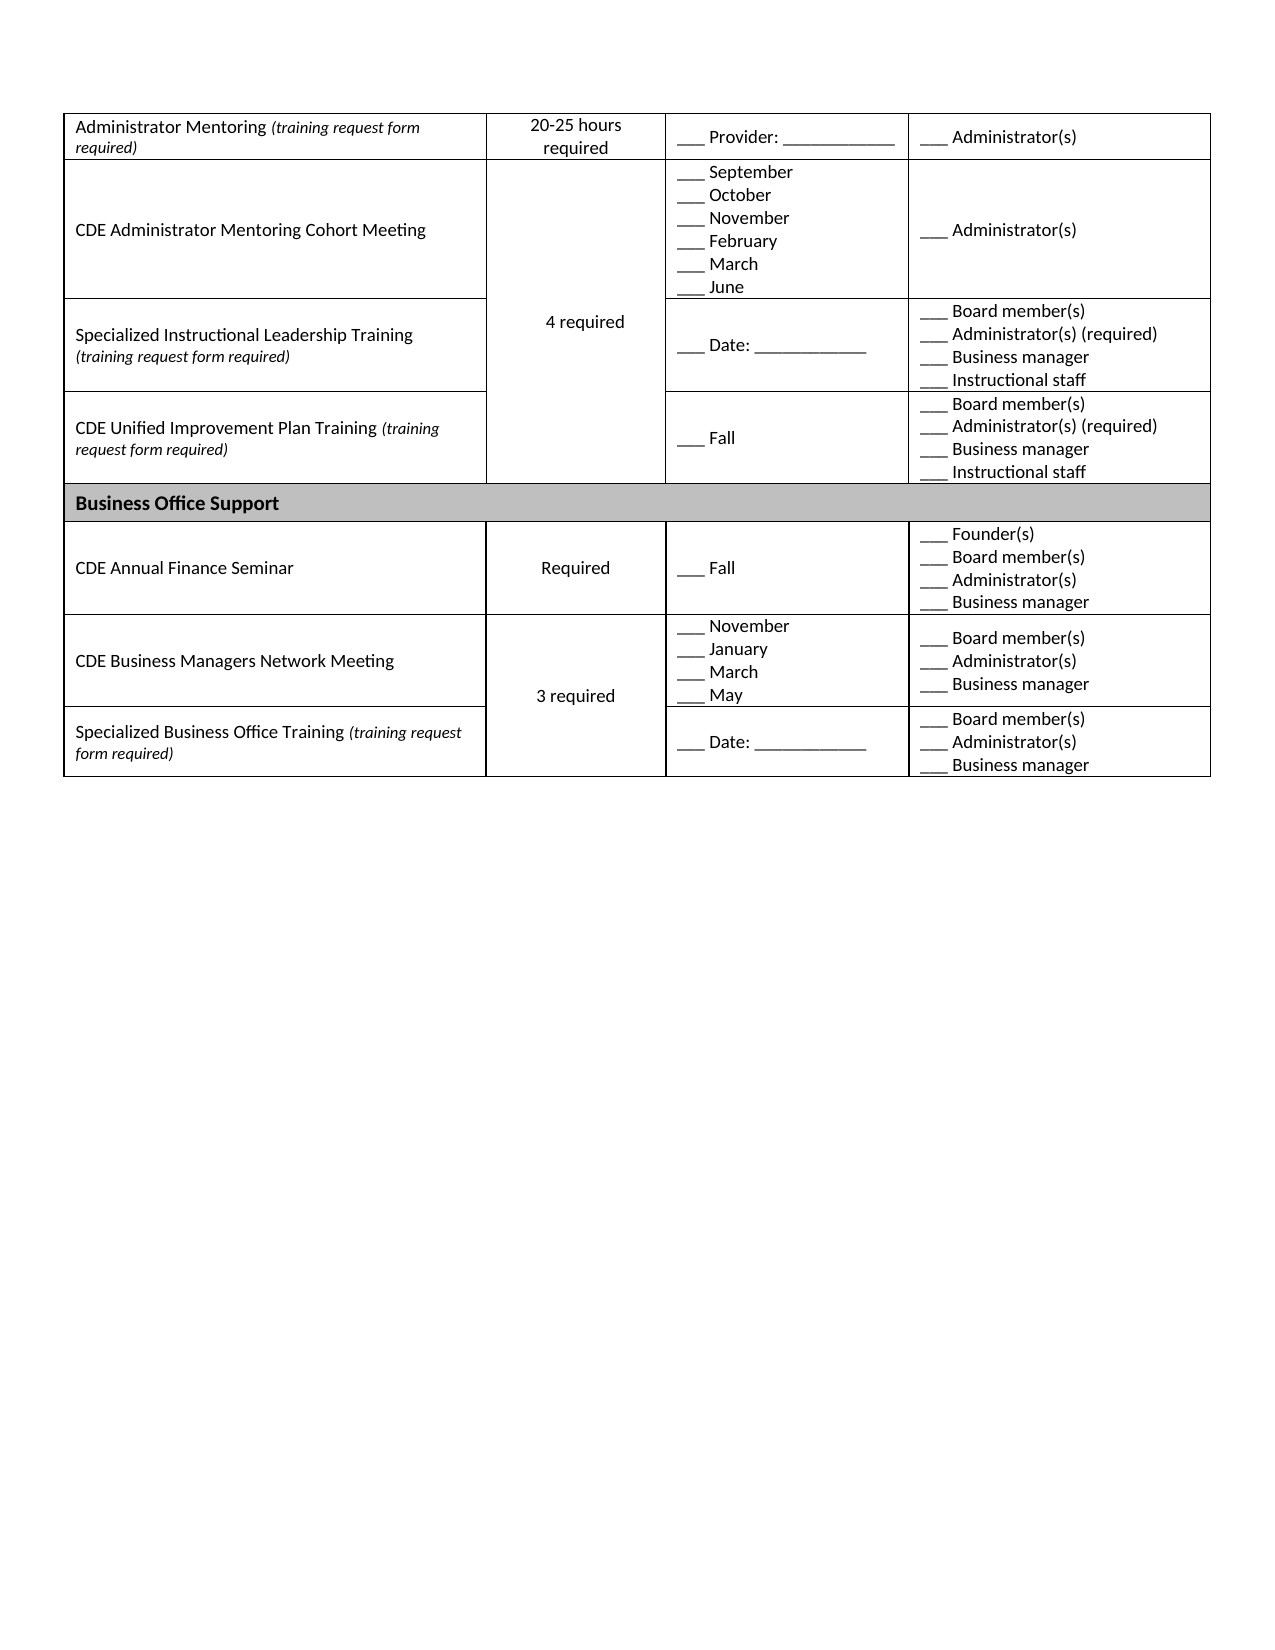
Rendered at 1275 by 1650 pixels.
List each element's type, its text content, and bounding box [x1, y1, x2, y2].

table_cell ___ Date: ____________ [667, 707, 908, 776]
table_cell Required [487, 522, 665, 613]
table_cell ___ Board member(s) ___ Administrator(s) (required) ___ Business manager ___ Instructional staff [909, 392, 1210, 483]
table_cell CDE Administrator Mentoring Cohort Meeting [65, 160, 486, 298]
table_cell ___ Date: ____________ [666, 299, 908, 391]
table_cell 3 required [487, 615, 665, 776]
table_cell CDE Unified Improvement Plan Training (training request form required) [65, 392, 486, 483]
table_cell ___ Board member(s) ___ Administrator(s) ___ Business manager [910, 615, 1210, 706]
table_cell ___ Provider: ____________ [666, 114, 908, 159]
table_cell ___ November ___ January ___ March ___ May [667, 615, 908, 706]
table_cell ___ Board member(s) ___ Administrator(s) (required) ___ Business manager ___ Instructional staff [909, 299, 1210, 391]
table_cell 20-25 hours required [487, 114, 665, 159]
table_cell ___ Founder(s) ___ Board member(s) ___ Administrator(s) ___ Business manager [910, 522, 1210, 613]
table_cell ___ Fall [667, 522, 908, 613]
table_cell CDE Business Managers Network Meeting [65, 615, 485, 706]
table_cell Specialized Instructional Leadership Training (training request form required) [65, 299, 486, 391]
table_cell CDE Annual Finance Seminar [65, 522, 485, 613]
table_cell ___ Administrator(s) [909, 160, 1210, 298]
table_cell ___ September ___ October ___ November ___ February ___ March ___ June [666, 160, 908, 298]
table_cell Administrator Mentoring (training request form required) [65, 114, 486, 159]
table_cell 4 required [487, 160, 665, 483]
table_cell ___ Administrator(s) [909, 114, 1210, 159]
table_cell ___ Fall [666, 392, 908, 483]
table_cell Specialized Business Office Training (training request form required) [65, 707, 485, 776]
table_cell ___ Board member(s) ___ Administrator(s) ___ Business manager [910, 707, 1210, 776]
table_cell Business Office Support [65, 484, 1210, 521]
